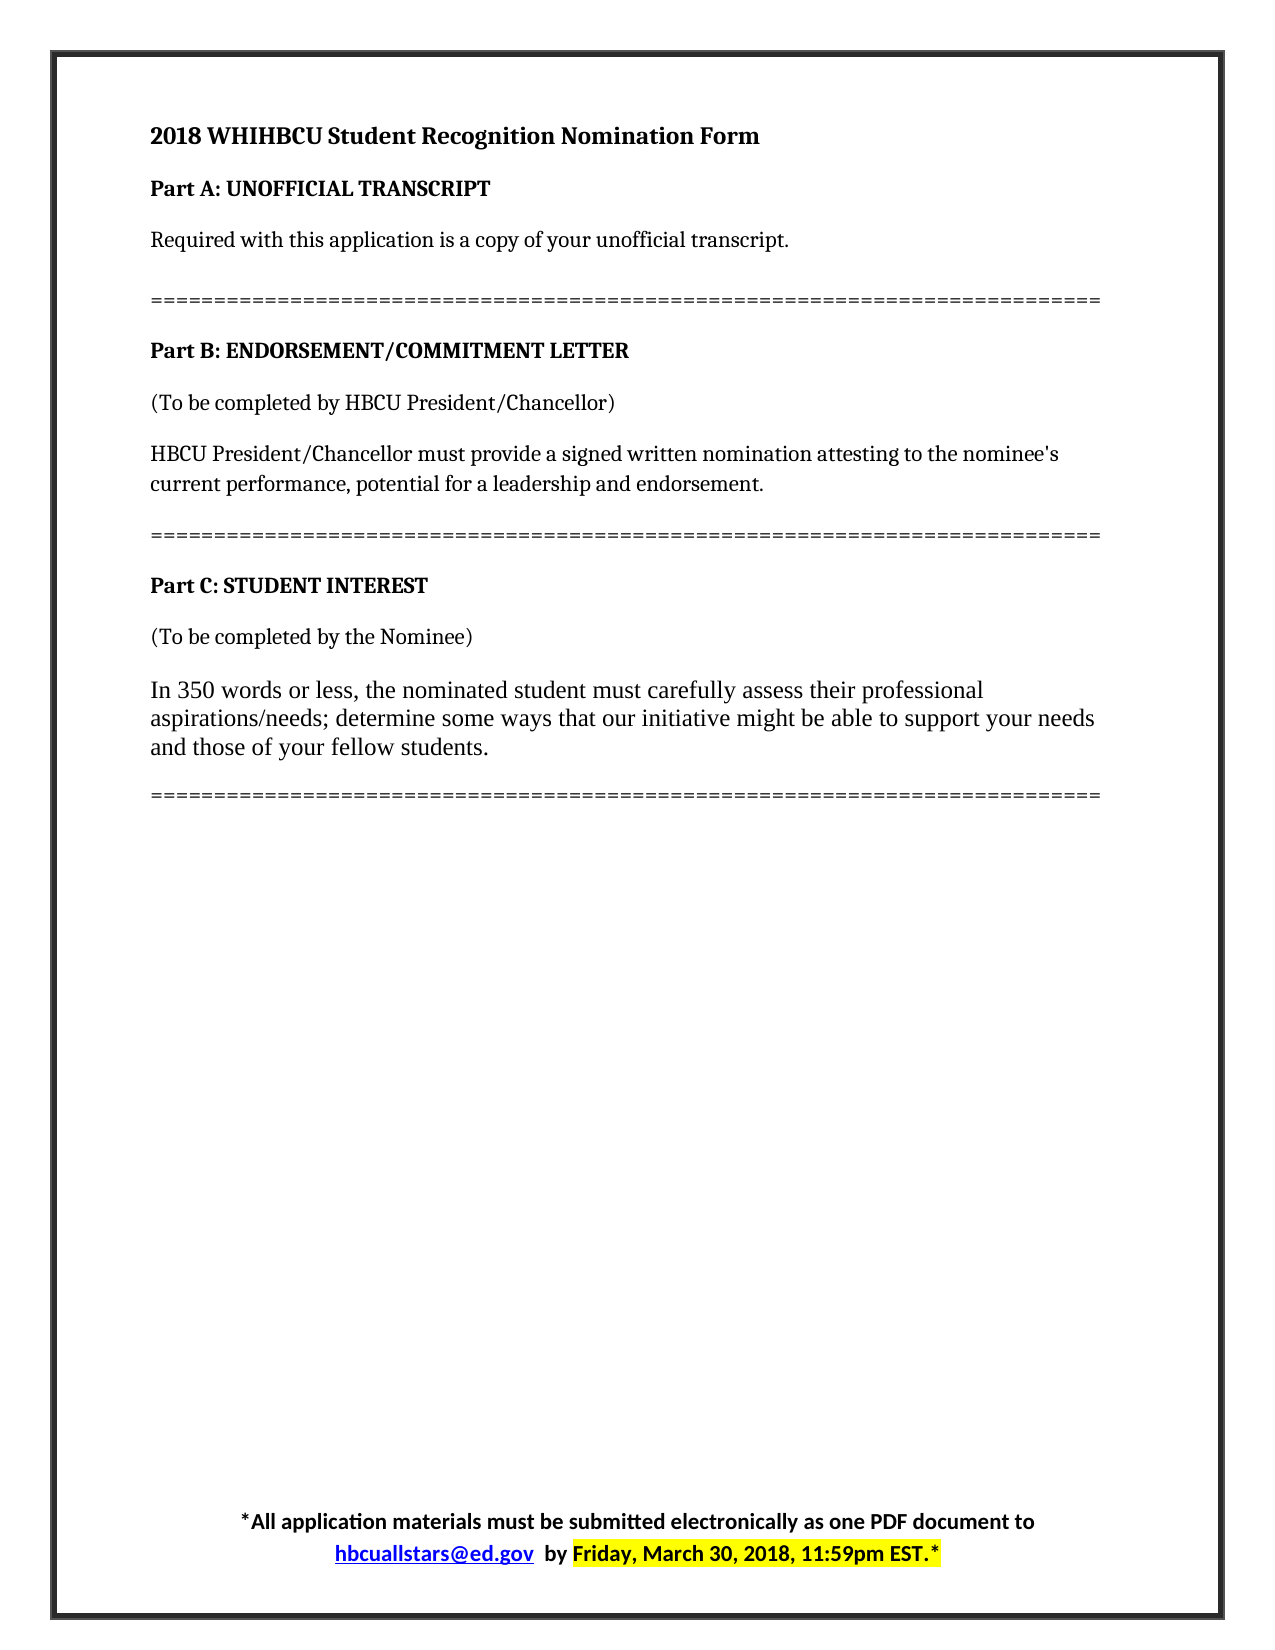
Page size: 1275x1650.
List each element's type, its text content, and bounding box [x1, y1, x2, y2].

text 2018 WHIHBCU Student Recognition Nomination Form [150, 122, 1125, 151]
text In 350 words or less, the nominated student must carefully assess their professional aspirations/needs; determine some ways that our initiative might be able to support your needs and those of your fellow students. [150, 675, 1125, 761]
text Part C: STUDENT INTEREST [150, 573, 1125, 599]
text =========================================================================== [150, 782, 1125, 808]
text Part B: ENDORSEMENT/COMMITMENT LETTER [150, 338, 1125, 365]
text HBCU President/Chancellor must provide a signed written nomination attesting to the nominee's current performance, potential for a leadership and endorsement. [150, 440, 1125, 497]
text (To be completed by the Nominee) [150, 624, 1125, 650]
text Part A: UNOFFICIAL TRANSCRIPT [150, 176, 1125, 202]
text =========================================================================== [150, 287, 1125, 314]
text (To be completed by HBCU President/Chancellor) [150, 389, 1125, 416]
text =========================================================================== [150, 522, 1125, 548]
text Required with this application is a copy of your unofficial transcript. [150, 227, 1125, 253]
